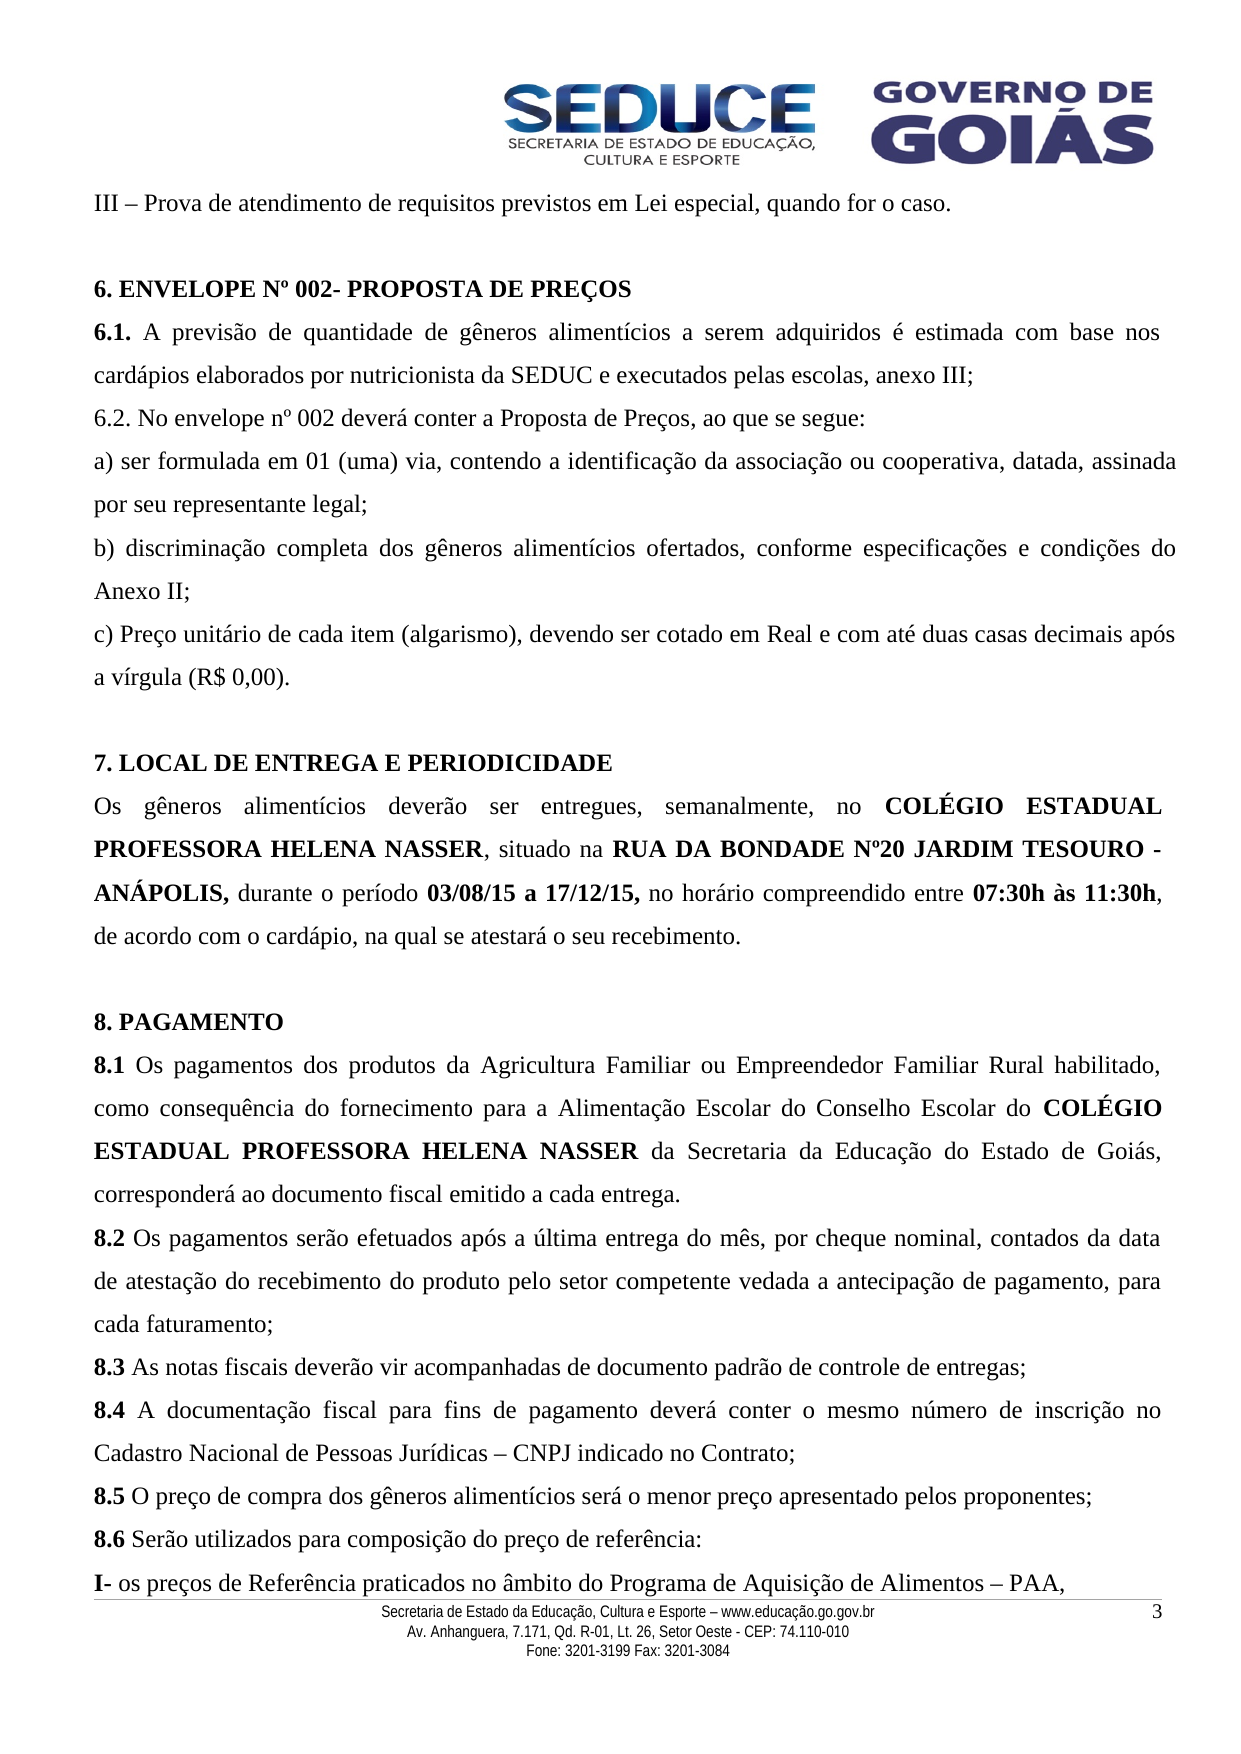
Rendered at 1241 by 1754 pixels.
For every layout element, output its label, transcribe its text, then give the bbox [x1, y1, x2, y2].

text I- os preços de Referência praticados no âmbito do Programa de Aquisição de Alimentos – PAA, [94, 1568, 1162, 1596]
text 8.5 O preço de compra dos gêneros alimentícios será o menor preço apresentado pelos proponentes; [94, 1481, 1162, 1510]
text 6.1. A previsão de quantidade de gêneros alimentícios a serem adquiridos é estimada com base nos cardápios elaborados por nutricionista da SEDUC e executados pelas escolas, anexo III; [94, 317, 1162, 389]
text 6. ENVELOPE Nº 002- PROPOSTA DE PREÇOS [94, 274, 1162, 303]
text 8.2 Os pagamentos serão efetuados após a última entrega do mês, por cheque nominal, contados da data de atestação do recebimento do produto pelo setor competente vedada a antecipação de pagamento, para cada faturamento; [94, 1223, 1162, 1338]
text Os gêneros alimentícios deverão ser entregues, semanalmente, no COLÉGIO ESTADUAL PROFESSORA HELENA NASSER, situado na RUA DA BONDADE Nº20 JARDIM TESOURO -ANÁPOLIS, durante o período 03/08/15 a 17/12/15, no horário compreendido entre 07:30h às 11:30h, de acordo com o cardápio, na qual se atestará o seu recebimento. [94, 791, 1162, 949]
text b) discriminação completa dos gêneros alimentícios ofertados, conforme especificações e condições do Anexo II; [94, 533, 1177, 604]
picture [503, 75, 1163, 174]
text 6.2. No envelope nº 002 deverá conter a Proposta de Preços, ao que se segue: [94, 403, 1177, 432]
text 8.1 Os pagamentos dos produtos da Agricultura Familiar ou Empreendedor Familiar Rural habilitado, como consequência do fornecimento para a Alimentação Escolar do Conselho Escolar do COLÉGIO ESTADUAL PROFESSORA HELENA NASSER da Secretaria da Educação do Estado de Goiás, corresponderá ao documento fiscal emitido a cada entrega. [94, 1050, 1162, 1208]
text 7. LOCAL DE ENTREGA E PERIODICIDADE [94, 748, 1177, 777]
text 8.6 Serão utilizados para composição do preço de referência: [94, 1524, 1162, 1553]
text c) Preço unitário de cada item (algarismo), devendo ser cotado em Real e com até duas casas decimais após a vírgula (R$ 0,00). [94, 619, 1177, 691]
text documentação fiscal para fins de pagamento deverá conter o mesmo número de inscrição no Cadastro Nacional de Pessoas Jurídicas – CNPJ indicado no Contrato; [94, 1395, 1162, 1467]
text 8. PAGAMENTO [94, 1007, 1177, 1036]
text a) ser formulada em 01 (uma) via, contendo a identificação da associação ou cooperativa, datada, assinada por seu representante legal; [94, 446, 1177, 518]
text 8.3 As notas fiscais deverão vir acompanhadas de documento padrão de controle de entregas; [94, 1352, 1162, 1381]
text III – Prova de atendimento de requisitos previstos em Lei especial, quando for o caso. [94, 188, 1162, 216]
